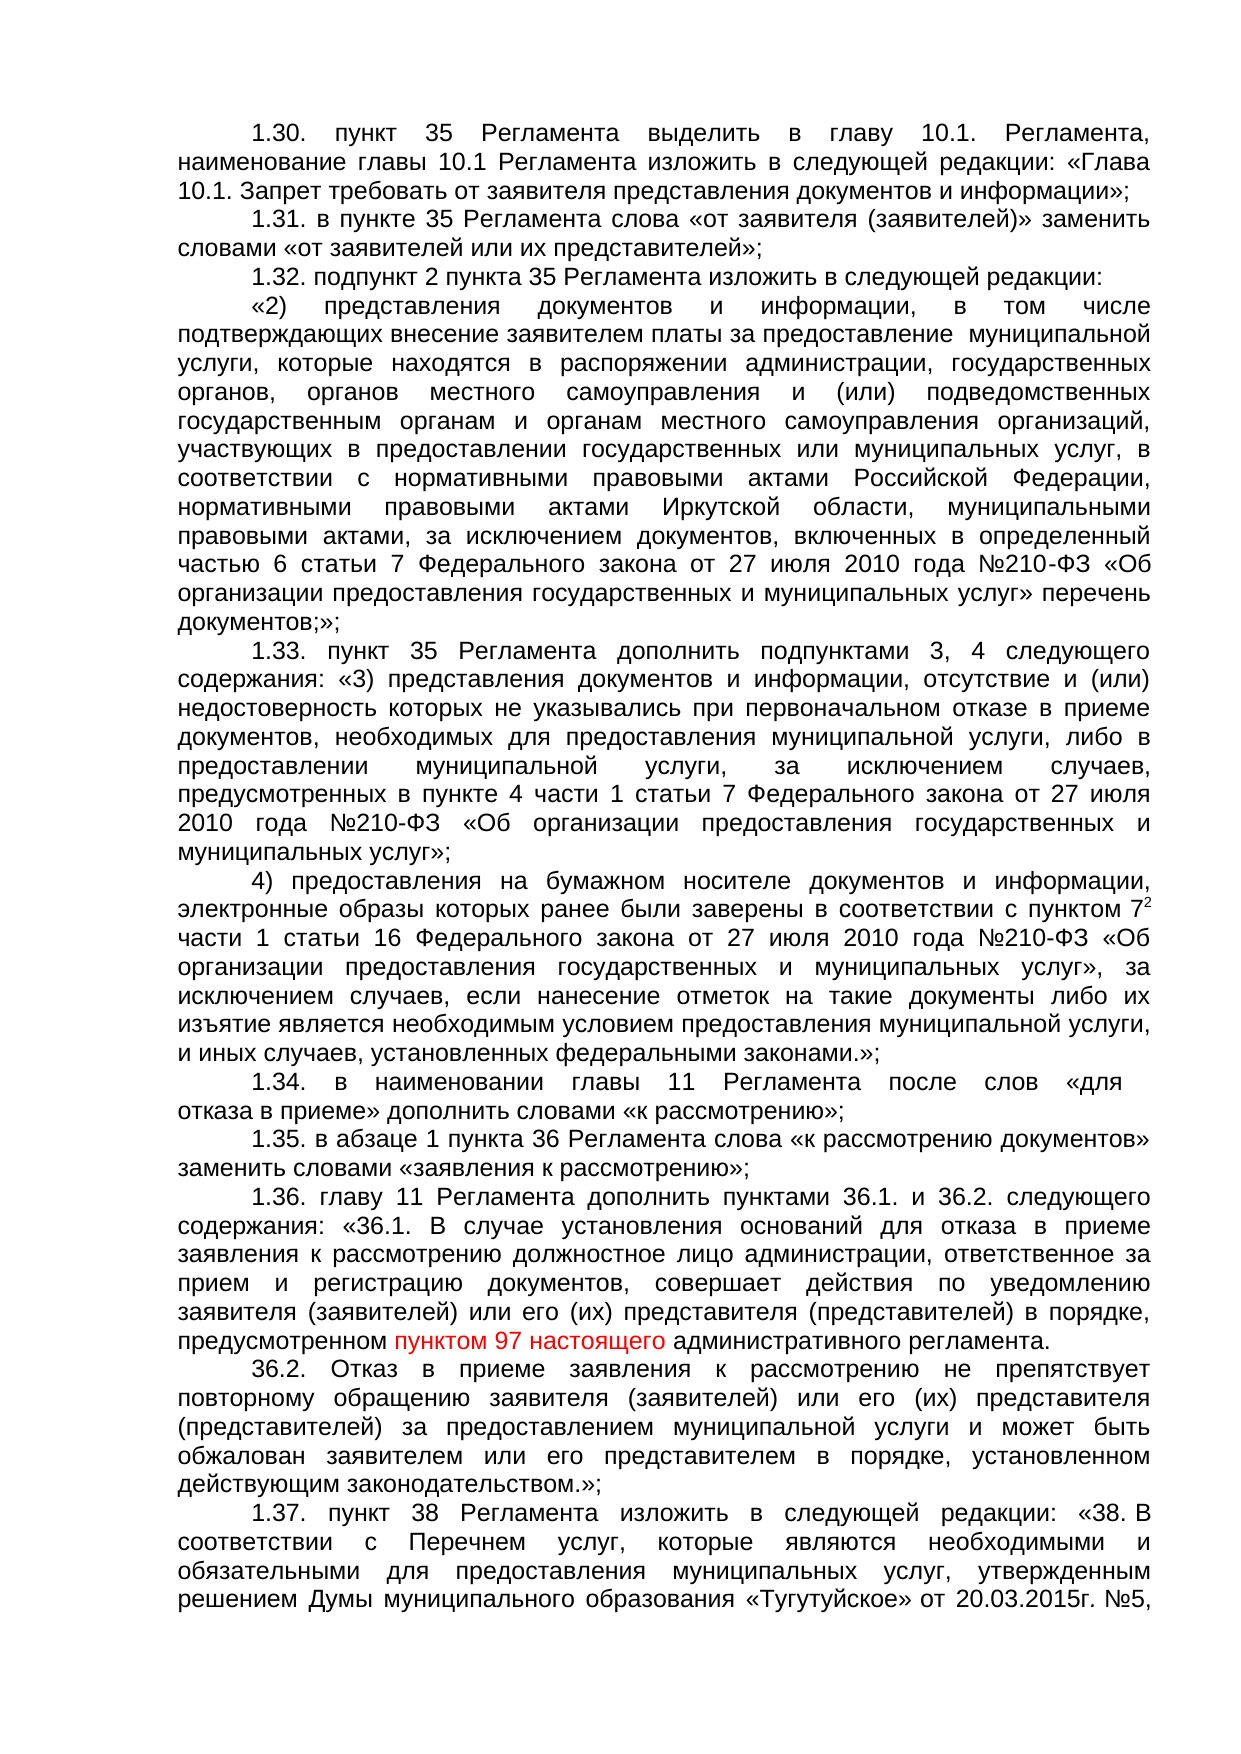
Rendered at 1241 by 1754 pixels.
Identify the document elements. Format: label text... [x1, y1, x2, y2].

text 1.32. подпункт 2 пункта 35 Регламента изложить в следующей редакции: [177, 262, 1152, 291]
text 4) предоставления на бумажном носителе документов и информации, электронные образы которых ранее были заверены в соответствии с пунктом 72 части 1 статьи 16 Федерального закона от 27 июля 2010 года №210-ФЗ «Об организации предоставления государственных и муниципальных услуг», за исключением случаев, если нанесение отметок на такие документы либо их изъятие является необходимым условием предоставления муниципальной услуги, и иных случаев, установленных федеральными законами.»; [177, 866, 1152, 1067]
text 36.2. Отказ в приеме заявления к рассмотрению не препятствует повторному обращению заявителя (заявителей) или его (их) представителя (представителей) за предоставлением муниципальной услуги и может быть обжалован заявителем или его представителем в порядке, установленном действующим законодательством.»; [177, 1354, 1152, 1498]
text 1.36. главу 11 Регламента дополнить пунктами 36.1. и 36.2. следующего содержания: «36.1. В случае установления оснований для отказа в приеме заявления к рассмотрению должностное лицо администрации, ответственное за прием и регистрацию документов, совершает действия по уведомлению заявителя (заявителей) или его (их) представителя (представителей) в порядке, предусмотренном пунктом 97 настоящего административного регламента. [177, 1182, 1152, 1354]
text 1.33. пункт 35 Регламента дополнить подпунктами 3, 4 следующего содержания: «3) представления документов и информации, отсутствие и (или) недостоверность которых не указывались при первоначальном отказе в приеме документов, необходимых для предоставления муниципальной услуги, либо в предоставлении муниципальной услуги, за исключением случаев, предусмотренных в пункте 4 части 1 статьи 7 Федерального закона от 27 июля 2010 года №210-ФЗ «Об организации предоставления государственных и муниципальных услуг»; [177, 636, 1152, 866]
text 1.31. в пункте 35 Регламента слова «от заявителя (заявителей)» заменить словами «от заявителей или их представителей»; [177, 204, 1152, 262]
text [177, 1498, 1152, 1613]
text 1.34. в наименовании главы 11 Регламента после слов «для отказа в приеме» дополнить словами «к рассмотрению»; [177, 1067, 1152, 1124]
text 1.30. пункт 35 Регламента выделить в главу 10.1. Регламента, наименование главы 10.1 Регламента изложить в следующей редакции: «Глава 10.1. Запрет требовать от заявителя представления документов и информации»; [177, 118, 1152, 204]
text 1.35. в абзаце 1 пункта 36 Регламента слова «к рассмотрению документов» заменить словами «заявления к рассмотрению»; [177, 1124, 1152, 1182]
text «2) представления документов и информации, в том числе подтверждающих внесение заявителем платы за предоставление муниципальной услуги, которые находятся в распоряжении администрации, государственных органов, органов местного самоуправления и (или) подведомственных государственным органам и органам местного самоуправления организаций, участвующих в предоставлении государственных или муниципальных услуг, в соответствии с нормативными правовыми актами Российской Федерации, нормативными правовыми актами Иркутской области, муниципальными правовыми актами, за исключением документов, включенных в определенный частью 6 статьи 7 Федерального закона от 27 июля 2010 года №210-ФЗ «Об организации предоставления государственных и муниципальных услуг» перечень документов;»; [177, 291, 1152, 636]
